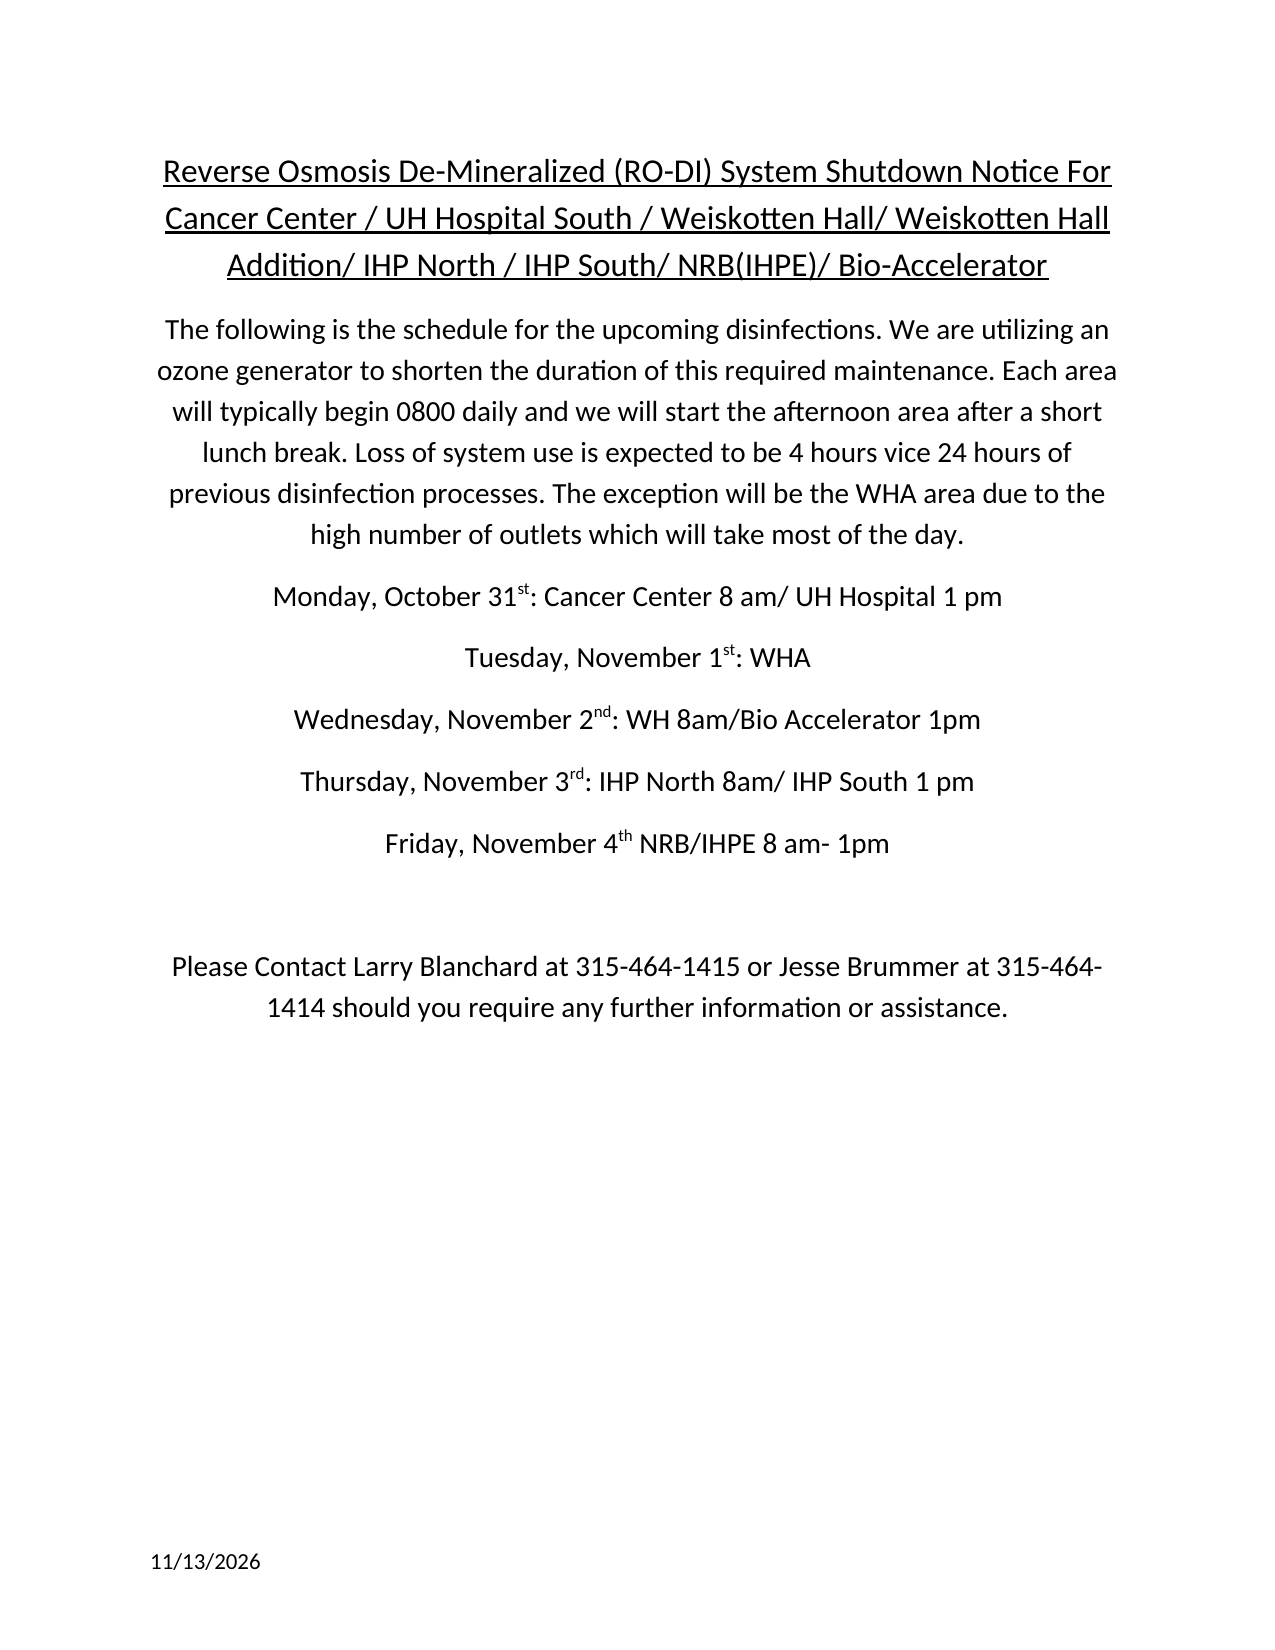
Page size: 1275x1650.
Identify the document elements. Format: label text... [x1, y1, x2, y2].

text Monday, October 31st: Cancer Center 8 am/ UH Hospital 1 pm [150, 578, 1125, 613]
text Thursday, November 3rd: IHP North 8am/ IHP South 1 pm [150, 763, 1125, 798]
text Tuesday, November 1st: WHA [150, 639, 1125, 675]
text Friday, November 4th NRB/IHPE 8 am- 1pm [150, 825, 1125, 860]
text The following is the schedule for the upcoming disinfections. We are utilizing an ozone generator to shorten the duration of this required maintenance. Each area will typically begin 0800 daily and we will start the afternoon area after a short lunch break. Loss of system use is expected to be 4 hours vice 24 hours of previous disinfection processes. The exception will be the WHA area due to the high number of outlets which will take most of the day. [150, 311, 1125, 551]
text Reverse Osmosis De-Mineralized (RO-DI) System Shutdown Notice For Cancer Center / UH Hospital South / Weiskotten Hall/ Weiskotten Hall Addition/ IHP North / IHP South/ NRB(IHPE)/ Bio-Accelerator [150, 150, 1125, 284]
text Wednesday, November 2nd: WH 8am/Bio Accelerator 1pm [150, 701, 1125, 737]
text Please Contact Larry Blanchard at 315-464-1415 or Jesse Brummer at 315-464-1414 should you require any further information or assistance. [150, 948, 1125, 1025]
